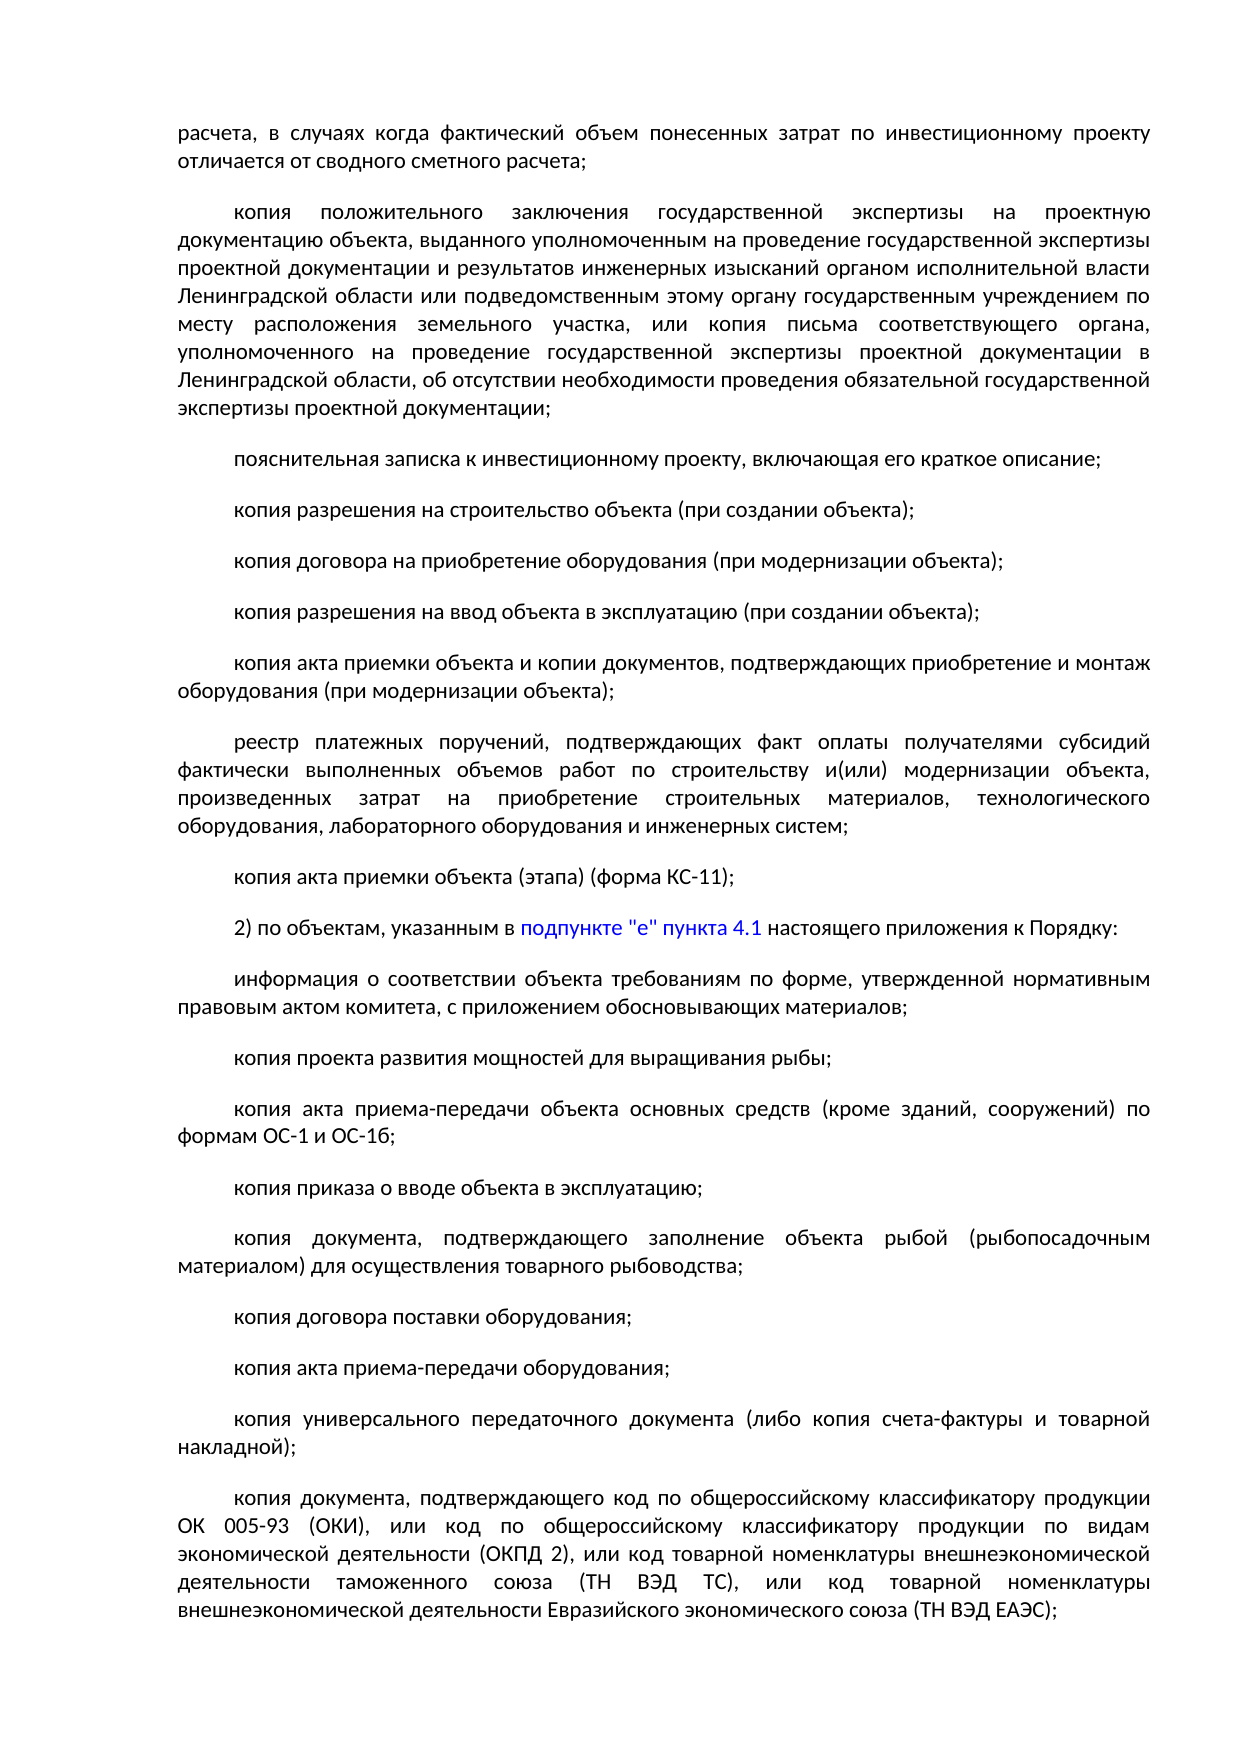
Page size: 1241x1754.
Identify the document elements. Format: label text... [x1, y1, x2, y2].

text копия разрешения на ввод объекта в эксплуатацию (при создании объекта); [177, 597, 1152, 625]
text копия положительного заключения государственной экспертизы на проектную документацию объекта, выданного уполномоченным на проведение государственной экспертизы проектной документации и результатов инженерных изысканий органом исполнительной власти Ленинградской области или подведомственным этому органу государственным учреждением по месту расположения земельного участка, или копия письма соответствующего органа, уполномоченного на проведение государственной экспертизы проектной документации в Ленинградской области, об отсутствии необходимости проведения обязательной государственной экспертизы проектной документации; [177, 197, 1152, 421]
text копия договора поставки оборудования; [177, 1302, 1152, 1331]
text копия приказа о вводе объекта в эксплуатацию; [177, 1173, 1152, 1201]
text копия акта приема-передачи объекта основных средств (кроме зданий, сооружений) по формам ОС-1 и ОС-1б; [177, 1094, 1152, 1150]
text реестр платежных поручений, подтверждающих факт оплаты получателями субсидий фактически выполненных объемов работ по строительству и(или) модернизации объекта, произведенных затрат на приобретение строительных материалов, технологического оборудования, лабораторного оборудования и инженерных систем; [177, 727, 1152, 839]
text копия разрешения на строительство объекта (при создании объекта); [177, 495, 1152, 523]
text копия акта приемки объекта и копии документов, подтверждающих приобретение и монтаж оборудования (при модернизации объекта); [177, 648, 1152, 704]
text копия акта приемки объекта (этапа) (форма КС-11); [177, 862, 1152, 890]
text копия проекта развития мощностей для выращивания рыбы; [177, 1043, 1152, 1071]
text копия документа, подтверждающего заполнение объекта рыбой (рыбопосадочным материалом) для осуществления товарного рыбоводства; [177, 1223, 1152, 1279]
text информация о соответствии объекта требованиям по форме, утвержденной нормативным правовым актом комитета, с приложением обосновывающих материалов; [177, 964, 1152, 1020]
text копия документа, подтверждающего код по общероссийскому классификатору продукции ОК 005-93 (ОКИ), или код по общероссийскому классификатору продукции по видам экономической деятельности (ОКПД 2), или код товарной номенклатуры внешнеэкономической деятельности таможенного союза (ТН ВЭД ТС), или код товарной номенклатуры внешнеэкономической деятельности Евразийского экономического союза (ТН ВЭД ЕАЭС); [177, 1483, 1152, 1623]
text пояснительная записка к инвестиционному проекту, включающая его краткое описание; [177, 444, 1152, 472]
text копия универсального передаточного документа (либо копия счета-фактуры и товарной накладной); [177, 1404, 1152, 1460]
text копия договора на приобретение оборудования (при модернизации объекта); [177, 546, 1152, 574]
text копия акта приема-передачи оборудования; [177, 1353, 1152, 1381]
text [177, 118, 1152, 174]
text 2) по объектам, указанным в подпункте "е" пункта 4.1 настоящего приложения к Порядку: [177, 913, 1152, 941]
